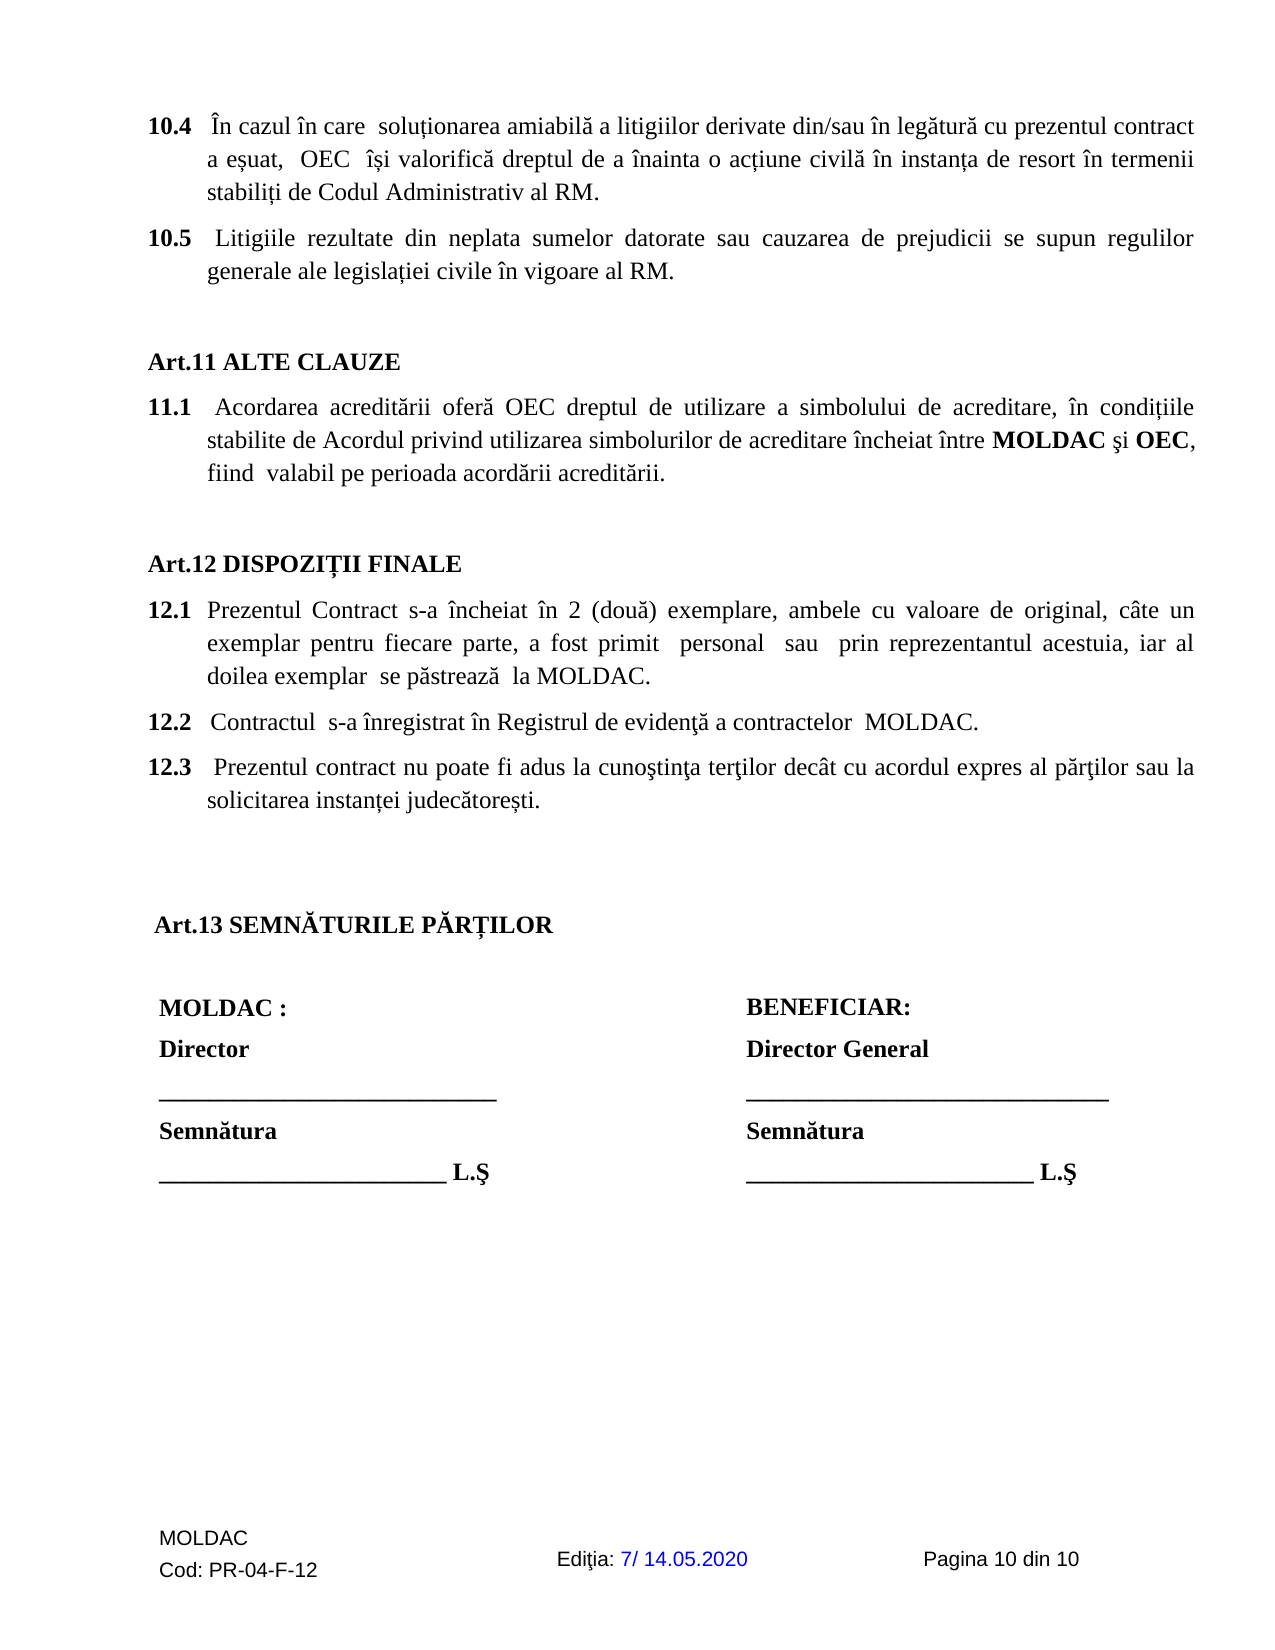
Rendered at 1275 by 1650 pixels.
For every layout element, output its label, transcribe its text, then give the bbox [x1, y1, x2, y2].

table_cell _______________________ L.Ş [735, 1157, 1194, 1198]
text Art.12 DISPOZIȚII FINALE [148, 549, 1196, 578]
table_cell _____________________________ [735, 1075, 1194, 1116]
text Art.13 SEMNĂTURILE PĂRȚILOR [148, 910, 1196, 939]
table_cell Semnătura [148, 1116, 735, 1157]
table_cell Semnătura [735, 1116, 1194, 1157]
text 10.4 În cazul în care soluționarea amiabilă a litigiilor derivate din/sau în legătură cu prezentul contract a eșuat, OEC își valorifică dreptul de a înainta o acțiune civilă în instanța de resort în termenii stabiliți de Codul Administrativ al RM. [148, 111, 1196, 206]
table_header BENEFICIAR: [735, 952, 1194, 1034]
text 11.1 Acordarea acreditării oferă OEC dreptul de utilizare a simbolului de acreditare, în condițiile stabilite de Acordul privind utilizarea simbolurilor de acreditare încheiat între MOLDAC şi OEC, fiind valabil pe perioada acordării acreditării. [148, 392, 1196, 487]
text 10.5 Litigiile rezultate din neplata sumelor datorate sau cauzarea de prejudicii se supun regulilor generale ale legislației civile în vigoare al RM. [148, 223, 1196, 285]
text 12.1 Prezentul Contract s-a încheiat în 2 (două) exemplare, ambele cu valoare de original, câte un exemplar pentru fiecare parte, a fost primit personal sau prin reprezentantul acestuia, iar al doilea exemplar se păstrează la MOLDAC. [148, 595, 1196, 690]
table_cell _______________________ L.Ş [148, 1157, 735, 1198]
table_cell Director General [735, 1034, 1194, 1075]
table_cell ___________________________ [148, 1075, 735, 1116]
table_header MOLDAC : [148, 952, 735, 1034]
text 12.3 Prezentul contract nu poate fi adus la cunoştinţa terţilor decât cu acordul expres al părţilor sau la solicitarea instanței judecătorești. [148, 752, 1196, 814]
table_cell Director [148, 1034, 735, 1075]
text 12.2 Contractul s-a înregistrat în Registrul de evidenţă a contractelor MOLDAC. [148, 707, 1196, 735]
text Art.11 ALTE CLAUZE [148, 347, 1196, 376]
